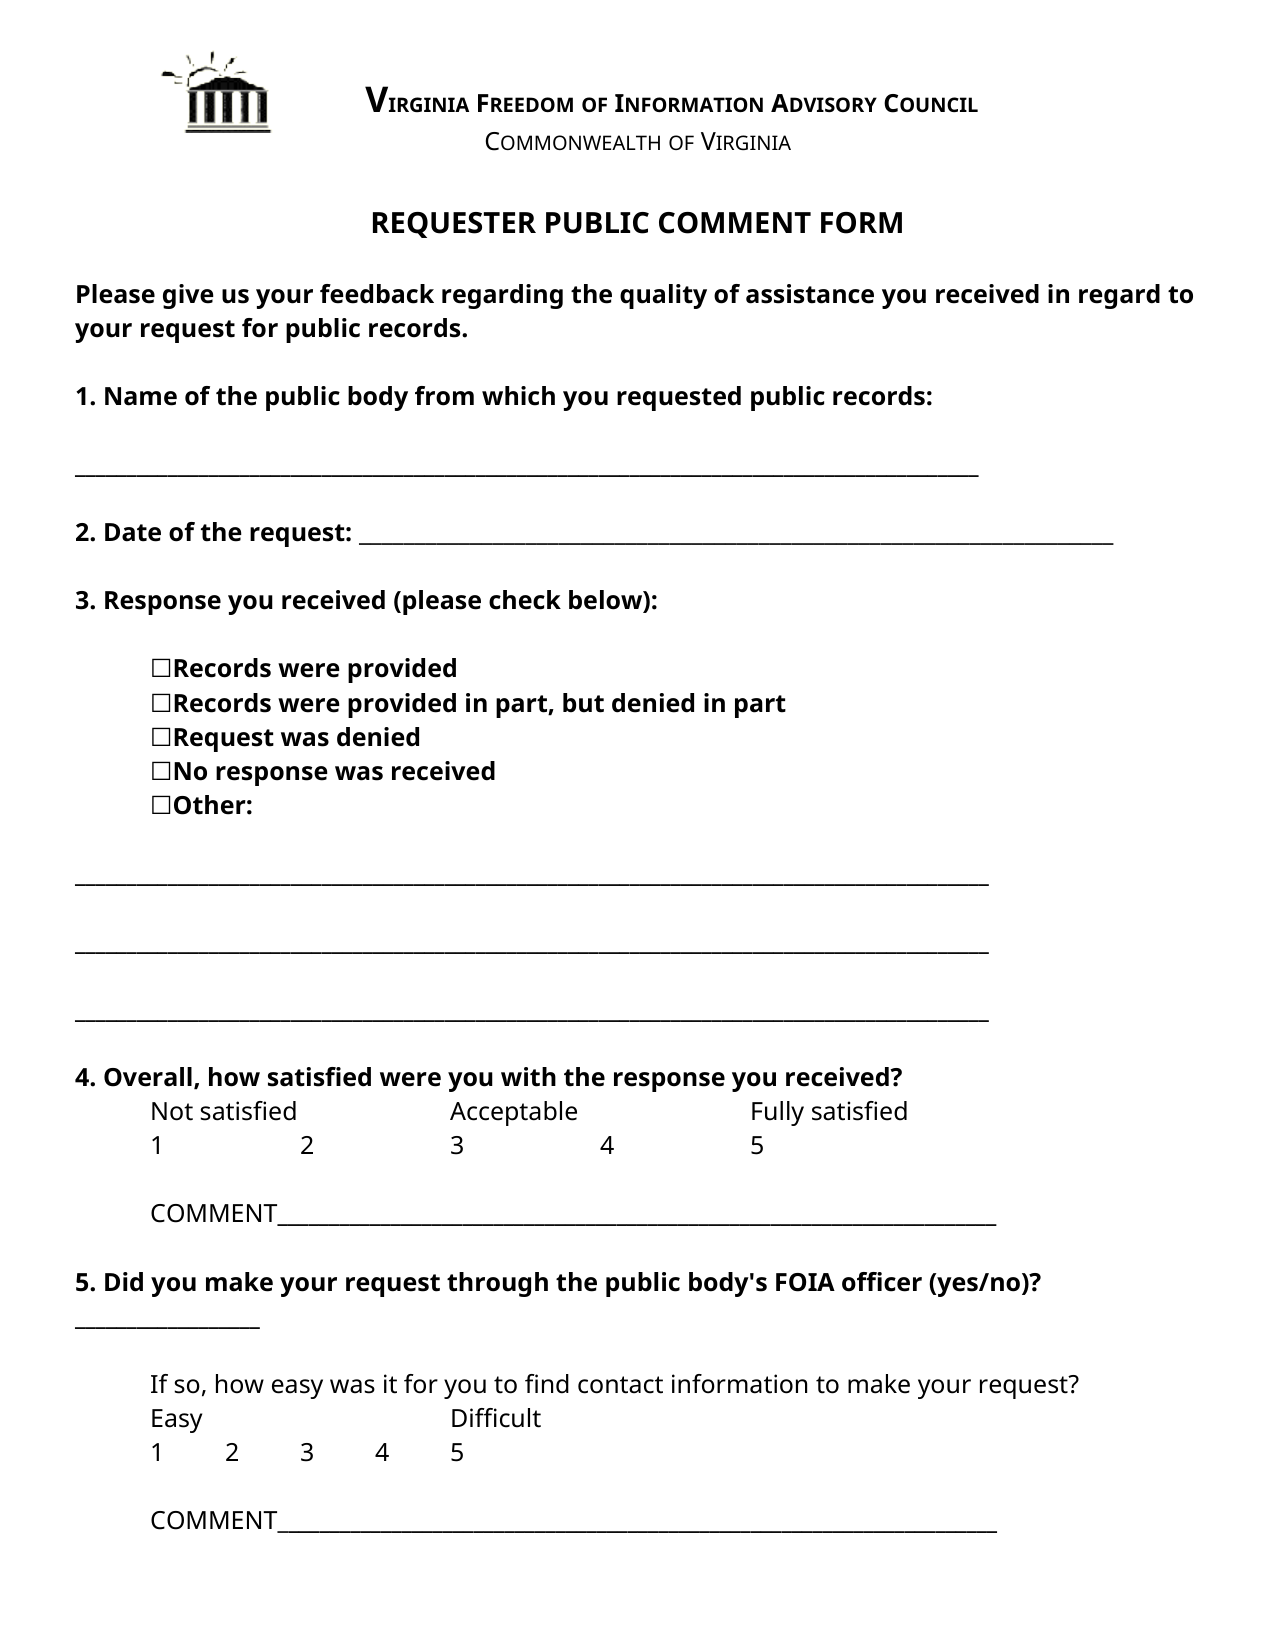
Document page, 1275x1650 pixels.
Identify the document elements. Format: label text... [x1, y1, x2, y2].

text _________________________________________________________________________________________ [75, 992, 1200, 1026]
text _________________________________________________________________________________________ [75, 924, 1200, 958]
picture [158, 50, 279, 133]
text Easy Difficult [150, 1401, 1200, 1434]
text COMMENT______________________________________________________________________ [150, 1196, 1200, 1230]
text No response was received [75, 753, 1200, 787]
text _________________________________________________________________________________________ [75, 856, 1200, 889]
text 1 2 3 4 5 [150, 1128, 1200, 1162]
text 4. Overall, how satisfied were you with the response you received? [75, 1060, 1200, 1094]
text 1. Name of the public body from which you requested public records: [75, 379, 1200, 413]
text 3. Response you received (please check below): [75, 583, 1200, 617]
text 5. Did you make your request through the public body's FOIA officer (yes/no)? __________________ [75, 1264, 1200, 1332]
text COMMENT______________________________________________________________________ [150, 1503, 1200, 1537]
text Other: [75, 787, 1200, 821]
text 2. Date of the request: ____________________________________________________________________ [75, 515, 1200, 549]
text Records were provided in part, but denied in part [75, 685, 1200, 719]
text REQUESTER PUBLIC COMMENT FORM [75, 203, 1200, 242]
text Please give us your feedback regarding the quality of assistance you received in regard to your request for public records. [75, 276, 1200, 344]
text Not satisfied Acceptable Fully satisfied [150, 1094, 1200, 1128]
text Records were provided [75, 651, 1200, 685]
text ________________________________________________________________________________________ [75, 447, 1200, 481]
text If so, how easy was it for you to find contact information to make your request? [75, 1366, 1200, 1401]
text 1 2 3 4 5 [150, 1434, 1200, 1469]
text Request was denied [75, 719, 1200, 753]
